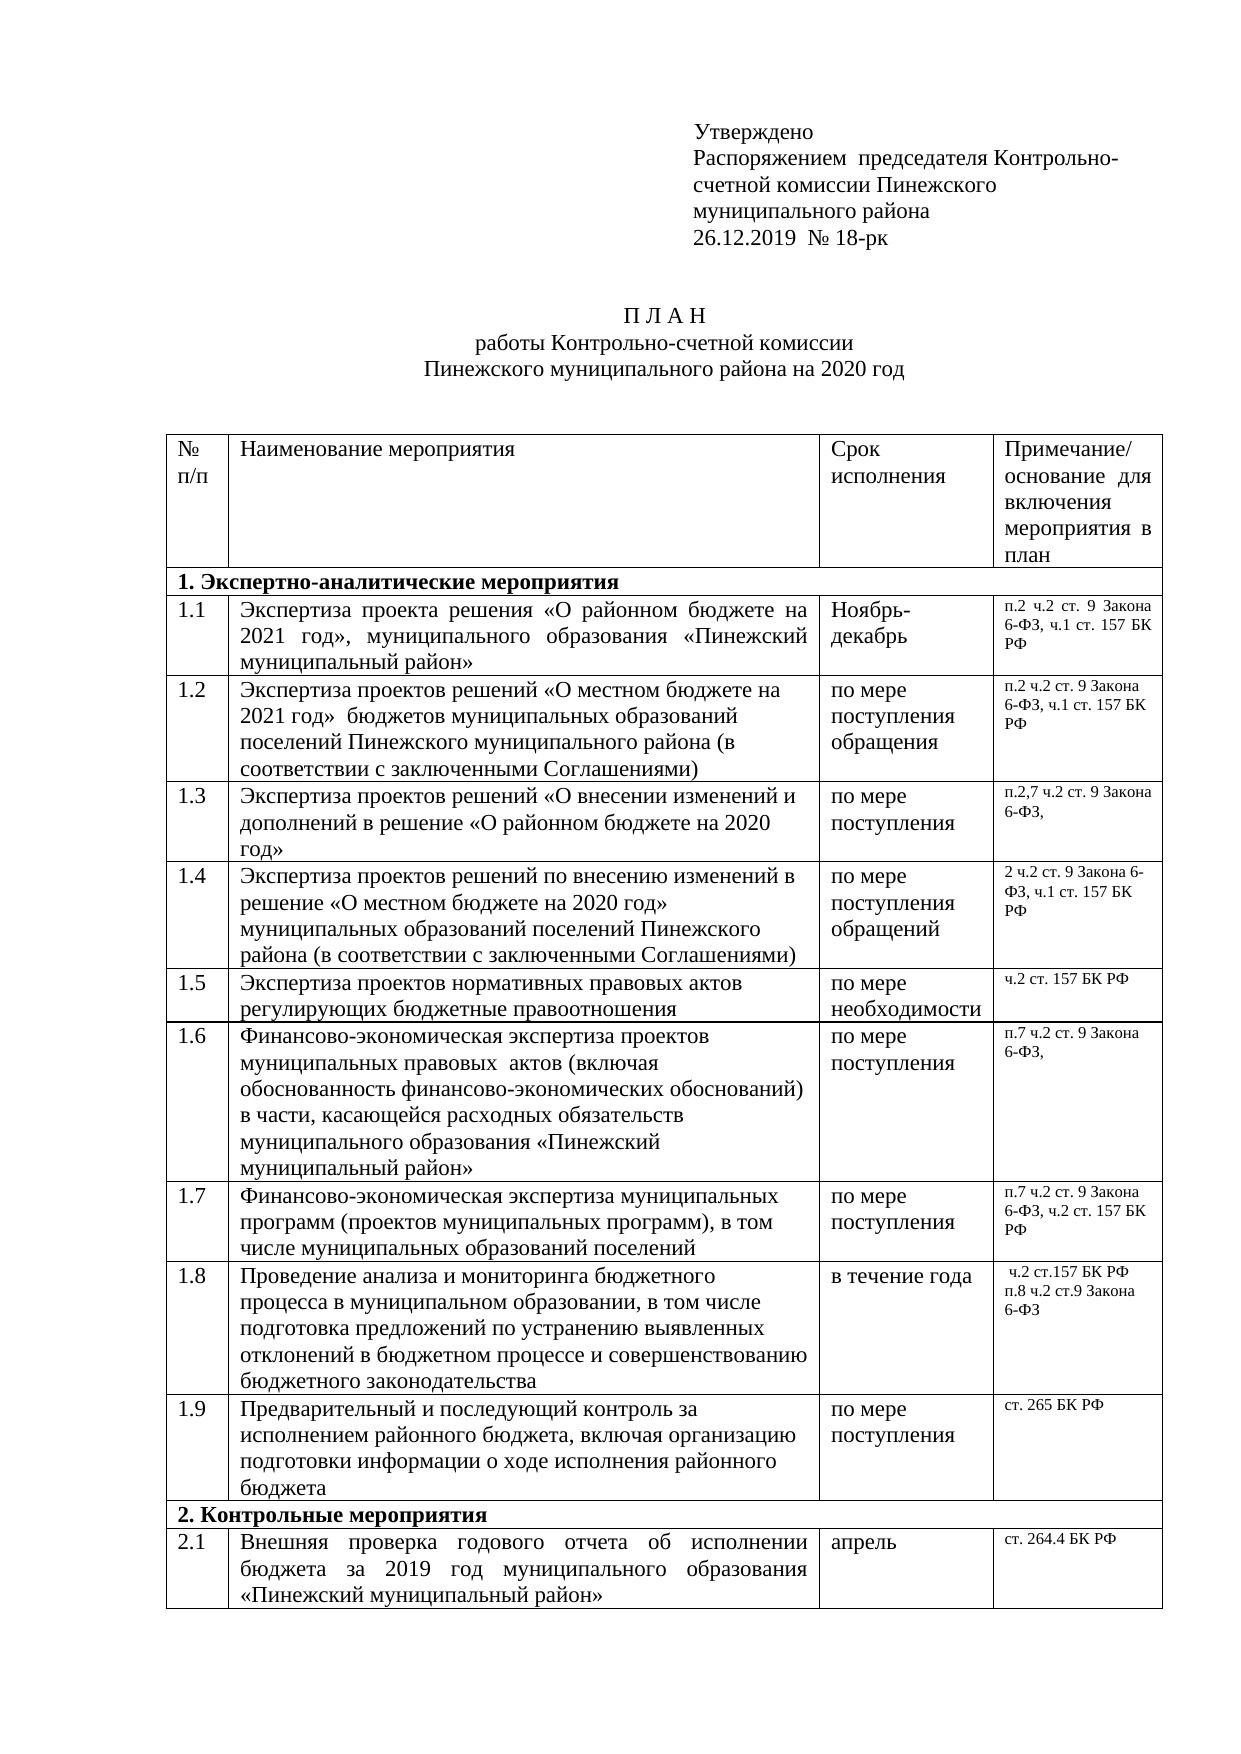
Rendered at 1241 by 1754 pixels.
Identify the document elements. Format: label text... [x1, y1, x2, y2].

table_cell 2.1 [167, 1529, 228, 1607]
table_cell 1.9 [167, 1395, 228, 1500]
table_header № п/п [167, 435, 228, 567]
table_cell 1.6 [167, 1023, 228, 1181]
table_cell по мере необходимости [820, 969, 993, 1021]
table_cell ст. 265 БК РФ [994, 1395, 1162, 1500]
text Пинежского муниципального района на 2020 год [177, 355, 1152, 382]
table_cell Финансово-экономическая экспертиза проектов муниципальных правовых актов (включая обоснованность финансово-экономических обоснований) в части, касающейся расходных обязательств муниципального образования «Пинежский муниципальный район» [229, 1023, 819, 1181]
table_cell Экспертиза проектов решений «О внесении изменений и дополнений в решение «О районном бюджете на 2020 год» [229, 782, 819, 861]
table_cell ст. 264.4 БК РФ [994, 1529, 1162, 1607]
table_cell 1.3 [167, 782, 228, 861]
table_cell ч.2 ст.157 БК РФ п.8 ч.2 ст.9 Закона 6-ФЗ [994, 1262, 1162, 1393]
table_cell по мере поступления [820, 1395, 993, 1500]
text работы Контрольно-счетной комиссии [177, 329, 1152, 355]
table_cell 1.4 [167, 862, 228, 968]
text Распоряжением председателя Контрольно-счетной комиссии Пинежского муниципального района [693, 144, 1152, 223]
table_cell п.7 ч.2 ст. 9 Закона 6-ФЗ, ч.2 ст. 157 БК РФ [994, 1182, 1162, 1261]
table_cell по мере поступления [820, 1023, 993, 1181]
table_cell Экспертиза проектов нормативных правовых актов регулирующих бюджетные правоотношения [229, 969, 819, 1021]
table_cell ч.2 ст. 157 БК РФ [994, 969, 1162, 1021]
table_cell по мере поступления обращения [820, 676, 993, 781]
table_cell 1. Экспертно-аналитические мероприятия [167, 568, 1162, 594]
table_header Наименование мероприятия [229, 435, 819, 567]
table_cell 1.7 [167, 1182, 228, 1261]
table_cell 1.8 [167, 1262, 228, 1393]
table_cell 1.2 [167, 676, 228, 781]
text 26.12.2019 № 18-рк [693, 223, 1152, 250]
table_cell Предварительный и последующий контроль за исполнением районного бюджета, включая организацию подготовки информации о ходе исполнения районного бюджета [229, 1395, 819, 1500]
table_cell Ноябрь-декабрь [820, 596, 993, 675]
table_cell 2. Контрольные мероприятия [167, 1501, 1162, 1527]
table_cell п.2,7 ч.2 ст. 9 Закона 6-ФЗ, [994, 782, 1162, 861]
table_cell Экспертиза проектов решений по внесению изменений в решение «О местном бюджете на 2020 год» муниципальных образований поселений Пинежского района (в соответствии с заключенными Соглашениями) [229, 862, 819, 968]
table_cell по мере поступления [820, 1182, 993, 1261]
table_cell 1.1 [167, 596, 228, 675]
table_cell по мере поступления обращений [820, 862, 993, 968]
table_cell 2 ч.2 ст. 9 Закона 6-ФЗ, ч.1 ст. 157 БК РФ [994, 862, 1162, 968]
table_cell Проведение анализа и мониторинга бюджетного процесса в муниципальном образовании, в том числе подготовка предложений по устранению выявленных отклонений в бюджетном процессе и совершенствованию бюджетного законодательства [229, 1262, 819, 1393]
table_header Примечание/ основание для включения мероприятия в план [994, 435, 1162, 567]
table_cell Финансово-экономическая экспертиза муниципальных программ (проектов муниципальных программ), в том числе муниципальных образований поселений [229, 1182, 819, 1261]
text Утверждено [620, 118, 1152, 144]
table_cell в течение года [820, 1262, 993, 1393]
table_header Срок исполнения [820, 435, 993, 567]
table_cell п.7 ч.2 ст. 9 Закона 6-ФЗ, [994, 1023, 1162, 1181]
table_cell Внешняя проверка годового отчета об исполнении бюджета за 2019 год муниципального образования «Пинежский муниципальный район» [229, 1529, 819, 1607]
table_cell п.2 ч.2 ст. 9 Закона 6-ФЗ, ч.1 ст. 157 БК РФ [994, 676, 1162, 781]
text П Л А Н [177, 303, 1152, 329]
table_cell п.2 ч.2 ст. 9 Закона 6-ФЗ, ч.1 ст. 157 БК РФ [994, 596, 1162, 675]
table_cell апрель [820, 1529, 993, 1607]
table_cell 1.5 [167, 969, 228, 1021]
table_cell по мере поступления [820, 782, 993, 861]
table_cell Экспертиза проектов решений «О местном бюджете на 2021 год» бюджетов муниципальных образований поселений Пинежского муниципального района (в соответствии с заключенными Соглашениями) [229, 676, 819, 781]
table_cell Экспертиза проекта решения «О районном бюджете на 2021 год», муниципального образования «Пинежский муниципальный район» [229, 596, 819, 675]
